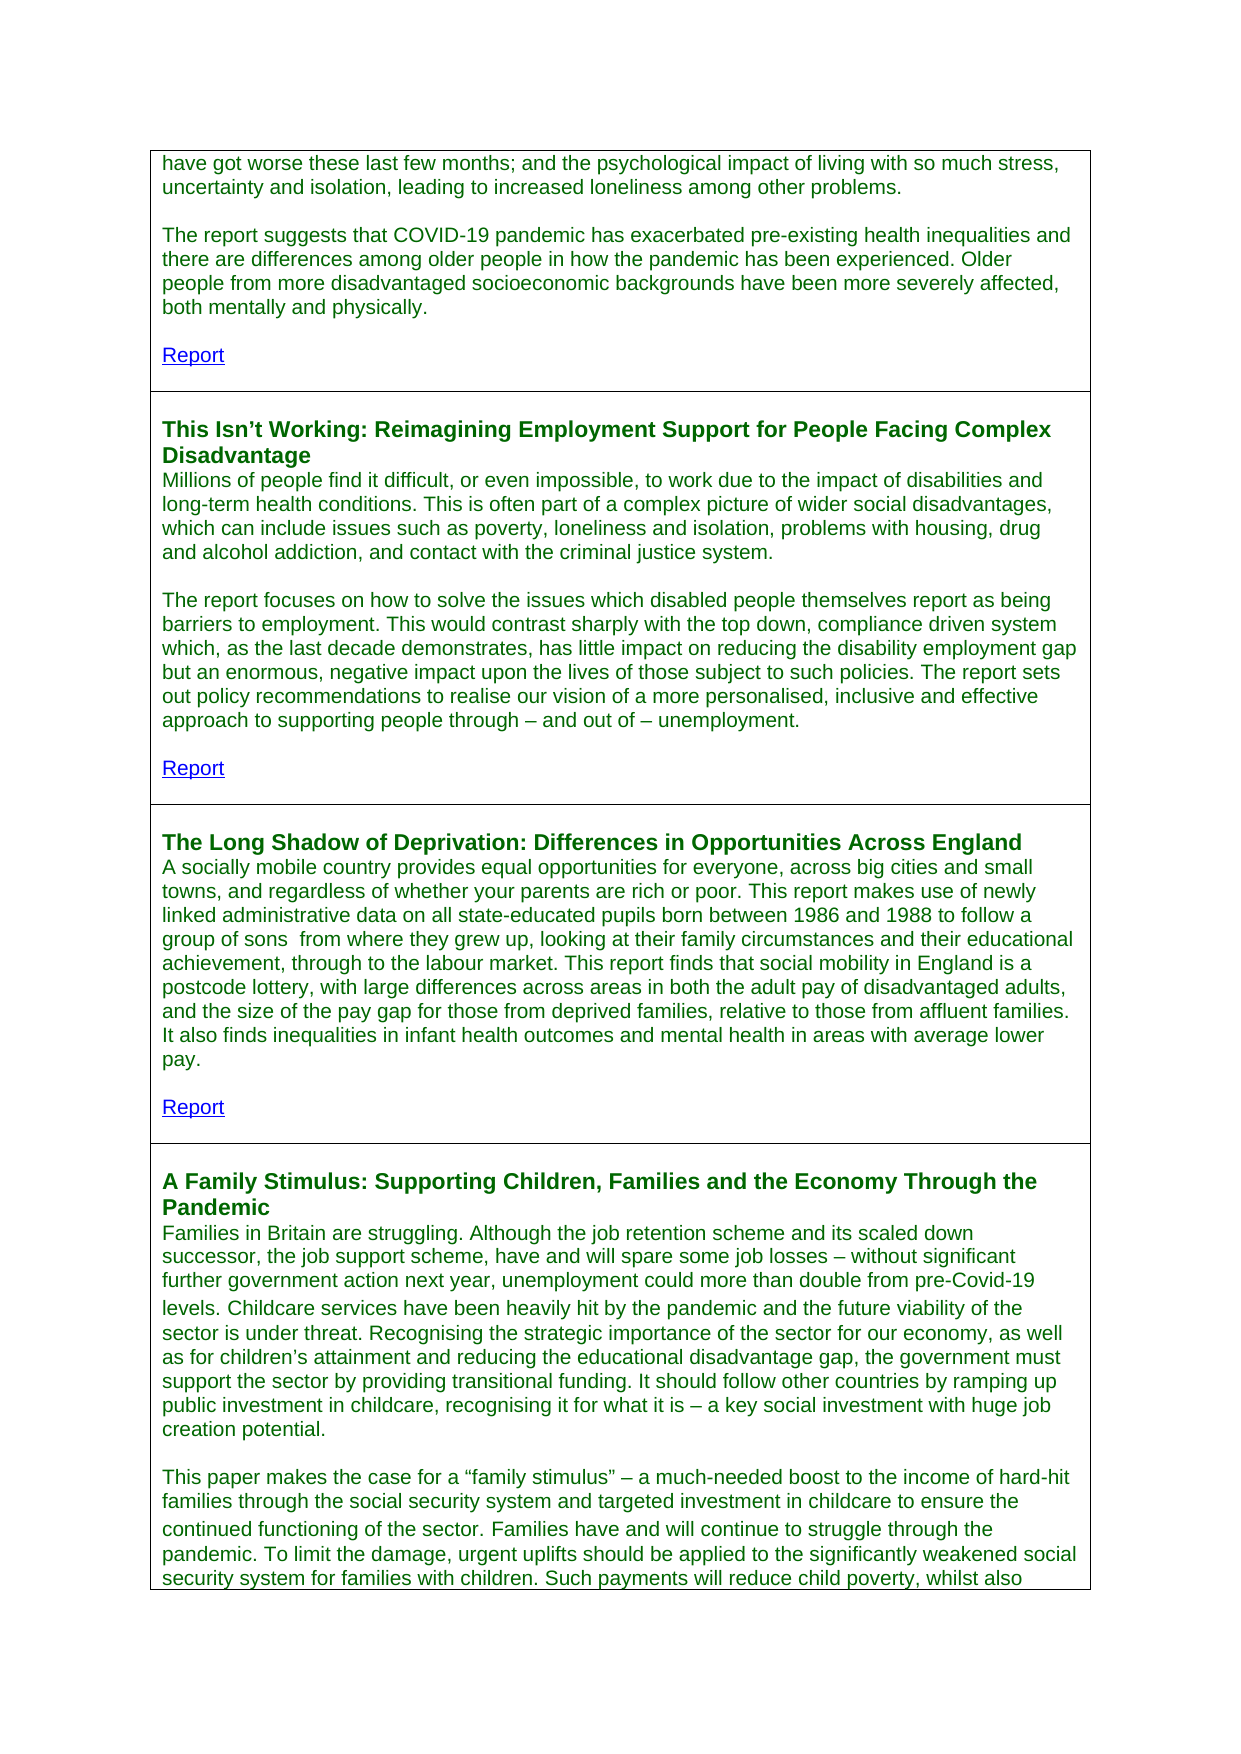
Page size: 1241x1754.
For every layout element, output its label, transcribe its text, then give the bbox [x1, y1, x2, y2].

table_cell The Long Shadow of Deprivation: Differences in Opportunities Across England A socially mobile country provides equal opportunities for everyone, across big cities and small towns, and regardless of whether your parents are rich or poor. This report makes use of newly linked administrative data on all state-educated pupils born between 1986 and 1988 to follow a group of sons from where they grew up, looking at their family circumstances and their educational achievement, through to the labour market. This report finds that social mobility in England is a postcode lottery, with large differences across areas in both the adult pay of disadvantaged adults, and the size of the pay gap for those from deprived families, relative to those from affluent families. It also finds inequalities in infant health outcomes and mental health in areas with average lower pay. Report [151, 805, 1090, 1143]
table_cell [151, 151, 1090, 391]
table_cell This Isn’t Working: Reimagining Employment Support for People Facing Complex Disadvantage Millions of people find it difficult, or even impossible, to work due to the impact of disabilities and long-term health conditions. This is often part of a complex picture of wider social disadvantages, which can include issues such as poverty, loneliness and isolation, problems with housing, drug and alcohol addiction, and contact with the criminal justice system. The report focuses on how to solve the issues which disabled people themselves report as being barriers to employment. This would contrast sharply with the top down, compliance driven system which, as the last decade demonstrates, has little impact on reducing the disability employment gap but an enormous, negative impact upon the lives of those subject to such policies. The report sets out policy recommendations to realise our vision of a more personalised, inclusive and effective approach to supporting people through – and out of – unemployment. Report [151, 392, 1090, 804]
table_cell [151, 1144, 1090, 1589]
